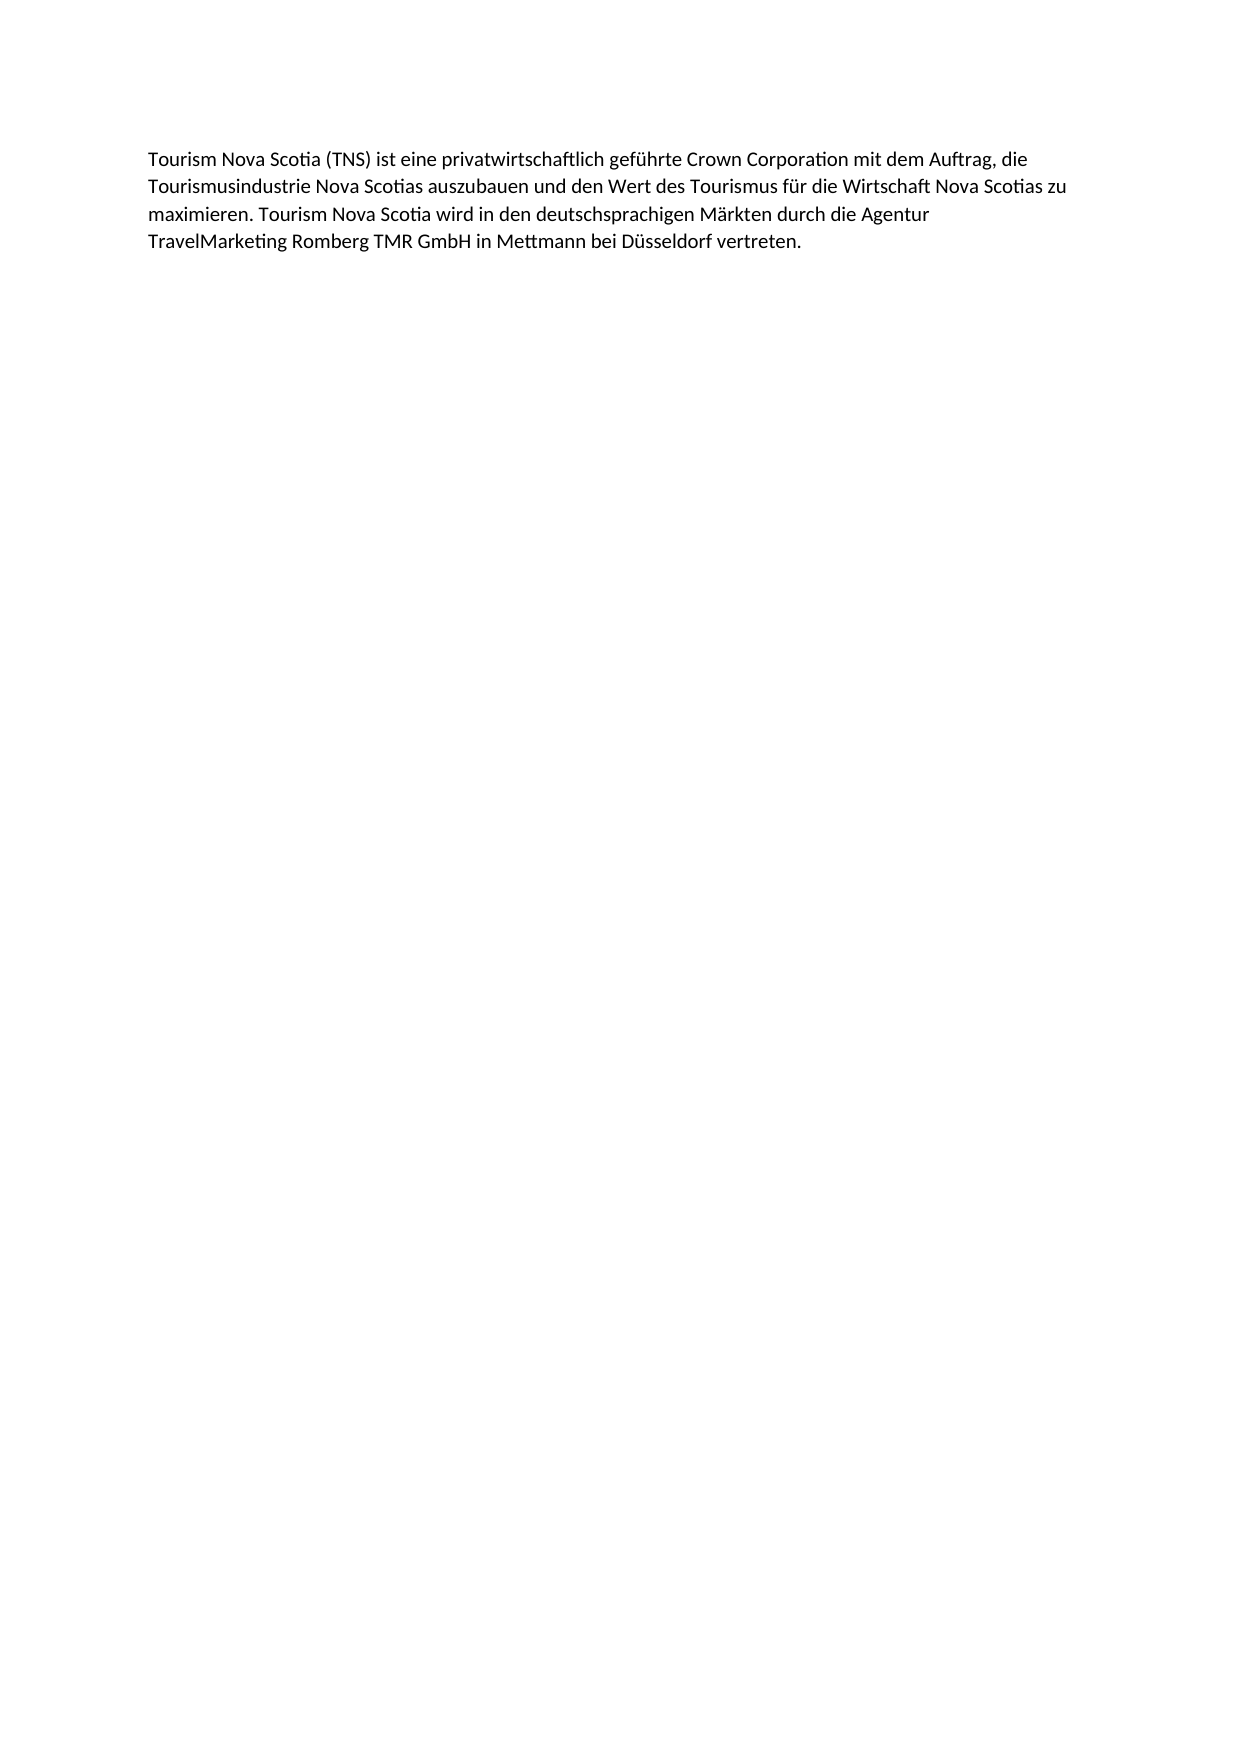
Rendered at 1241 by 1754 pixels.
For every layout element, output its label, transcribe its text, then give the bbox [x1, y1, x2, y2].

text Tourism Nova Scotia (TNS) ist eine privatwirtschaftlich geführte Crown Corporation mit dem Auftrag, die Tourismusindustrie Nova Scotias auszubauen und den Wert des Tourismus für die Wirtschaft Nova Scotias zu maximieren. Tourism Nova Scotia wird in den deutschsprachigen Märkten durch die Agentur TravelMarketing Romberg TMR GmbH in Mettmann bei Düsseldorf vertreten. [148, 146, 1073, 254]
